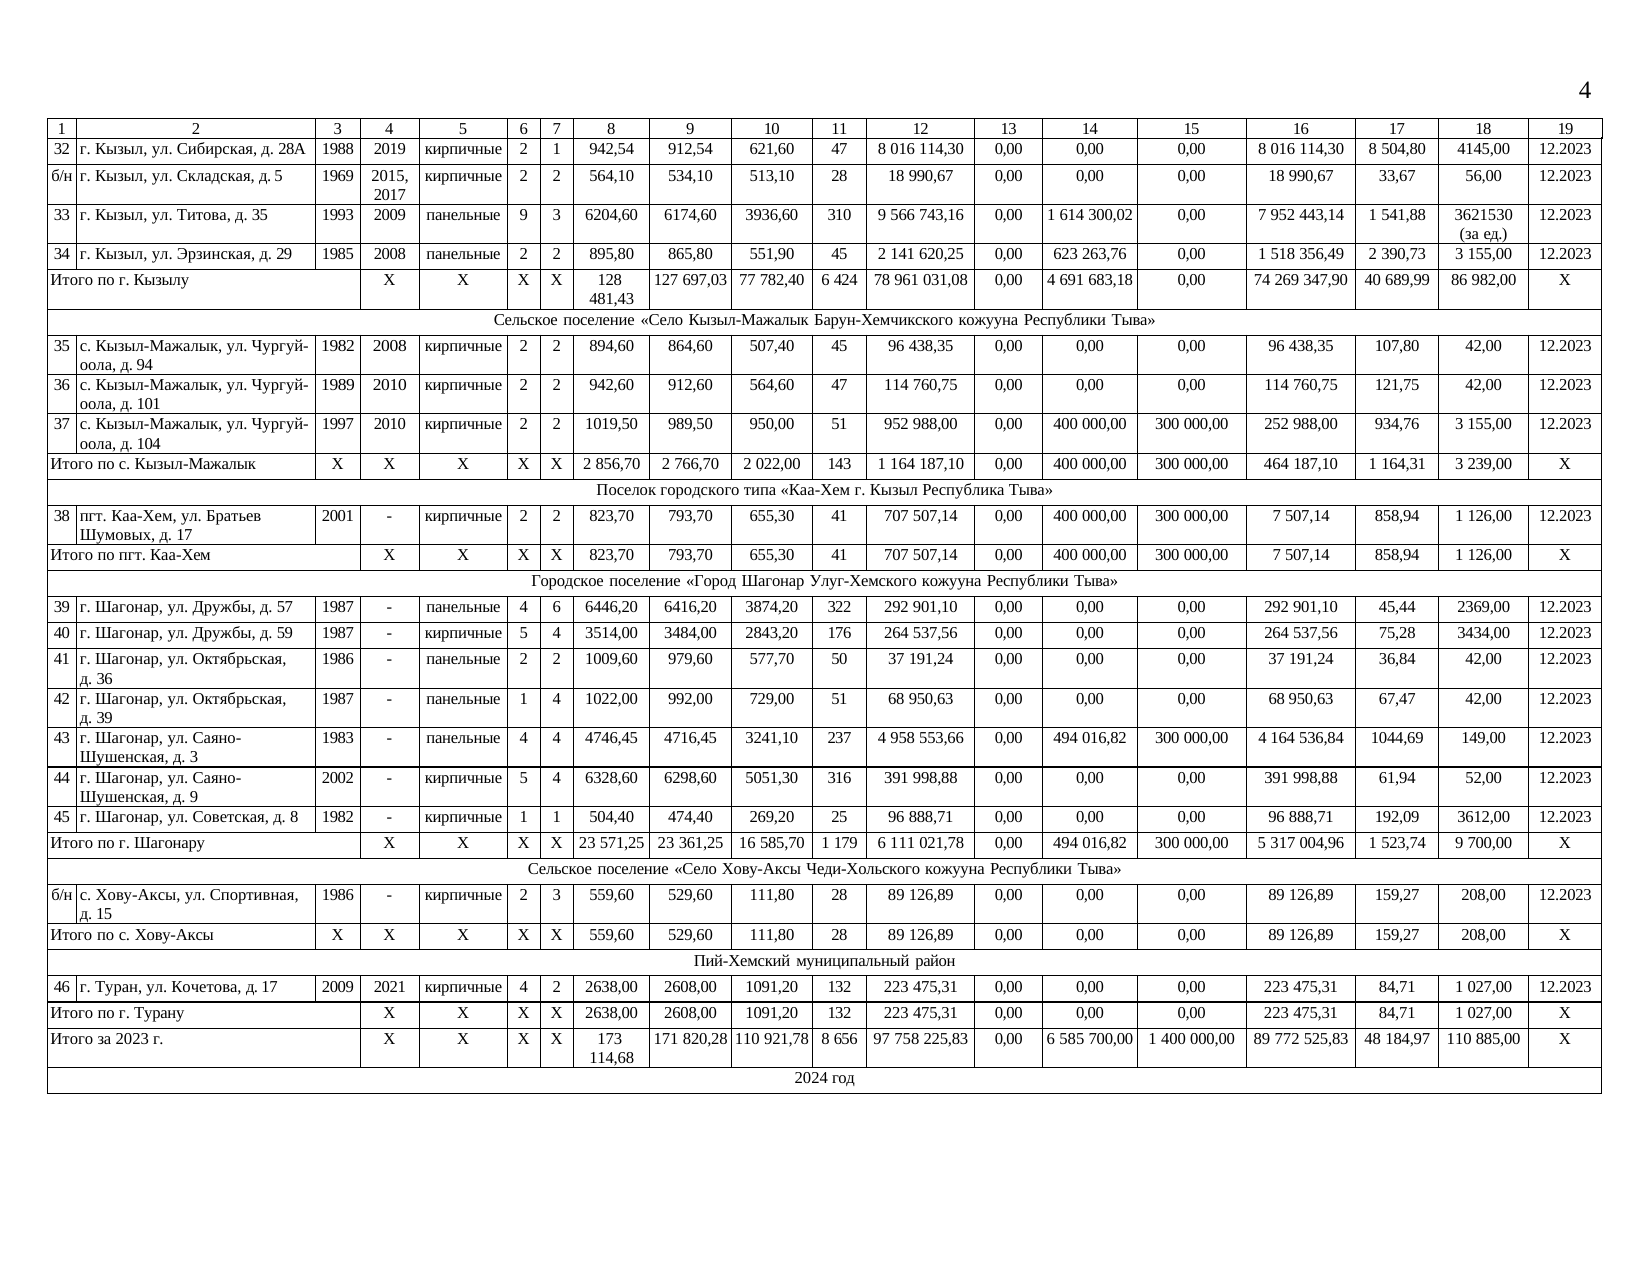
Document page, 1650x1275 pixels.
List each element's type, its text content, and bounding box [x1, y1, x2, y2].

table_cell 1989 [316, 375, 360, 413]
table_cell Х [1529, 1003, 1601, 1027]
table_cell кирпичные [420, 807, 507, 832]
table_cell - [361, 807, 419, 832]
table_cell 1 523,74 [1356, 833, 1438, 858]
table_cell 9 566 743,16 [867, 205, 974, 243]
table_cell 992,00 [650, 689, 731, 727]
table_cell с. Кызыл-Мажалык, ул. Чургуй-оола, д. 104 [77, 414, 315, 453]
table_cell 934,76 [1356, 414, 1438, 453]
table_cell 41 [48, 649, 76, 688]
table_cell 0,00 [975, 1029, 1042, 1067]
table_cell 300 000,00 [1138, 506, 1246, 544]
table_cell 2 [508, 414, 540, 453]
table_cell 41 [813, 506, 866, 544]
table_cell 0,00 [975, 139, 1042, 164]
table_cell 44 [48, 768, 76, 806]
table_cell 0,00 [975, 924, 1042, 949]
table_cell 0,00 [1043, 649, 1137, 688]
table_cell Итого по г. Кызылу [48, 270, 360, 308]
table_header 1 [48, 119, 76, 138]
table_cell X [361, 1003, 419, 1027]
table_cell 45 [813, 244, 866, 269]
table_cell 0,00 [975, 205, 1042, 243]
table_cell 12.2023 [1529, 807, 1601, 832]
table_header 13 [975, 119, 1042, 138]
table_cell г. Шагонар, ул. Дружбы, д. 57 [77, 597, 315, 622]
table_cell 114 760,75 [1247, 375, 1355, 413]
table_cell 33,67 [1356, 165, 1438, 204]
table_cell 264 537,56 [867, 623, 974, 648]
table_cell 111,80 [732, 924, 812, 949]
table_cell 2638,00 [574, 976, 649, 1001]
table_cell 0,00 [1138, 768, 1246, 806]
table_cell 0,00 [1138, 597, 1246, 622]
table_cell 23 361,25 [650, 833, 731, 858]
table_cell 0,00 [975, 768, 1042, 806]
table_cell 84,71 [1356, 1003, 1438, 1027]
table_cell X [541, 833, 573, 858]
table_cell 858,94 [1356, 506, 1438, 544]
table_cell 1982 [316, 807, 360, 832]
table_cell 12.2023 [1529, 139, 1601, 164]
table_cell Пий-Хемский муниципальный район [48, 950, 1601, 975]
table_cell 223 475,31 [867, 1003, 974, 1027]
table_cell X [361, 833, 419, 858]
table_cell кирпичные [420, 506, 507, 544]
table_cell 18 990,67 [1247, 165, 1355, 204]
table_cell 51 [813, 689, 866, 727]
table_cell б/н [48, 165, 76, 204]
table_cell 12.2023 [1529, 597, 1601, 622]
table_cell 2024 год [48, 1068, 1601, 1093]
table_cell 559,60 [574, 885, 649, 923]
table_cell 36,84 [1356, 649, 1438, 688]
table_cell 2015, 2017 [361, 165, 419, 204]
table_header 10 [732, 119, 812, 138]
table_cell 1 164 187,10 [867, 454, 974, 479]
table_cell 41 [813, 545, 866, 570]
table_cell 89 772 525,83 [1247, 1029, 1355, 1067]
table_cell 12.2023 [1529, 375, 1601, 413]
table_cell 89 126,89 [1247, 885, 1355, 923]
table_cell Итого по г. Турану [48, 1003, 360, 1027]
table_cell 0,00 [1043, 597, 1137, 622]
table_cell 0,00 [1043, 623, 1137, 648]
table_cell 912,60 [650, 375, 731, 413]
table_header 6 [508, 119, 540, 138]
table_cell 107,80 [1356, 336, 1438, 374]
table_cell Х [1529, 270, 1601, 308]
table_cell 2009 [361, 205, 419, 243]
table_cell X [420, 545, 507, 570]
table_cell 1 [508, 807, 540, 832]
table_cell 0,00 [975, 1003, 1042, 1027]
table_cell 6 [541, 597, 573, 622]
table_cell 0,00 [1138, 1003, 1246, 1027]
table_cell 2843,20 [732, 623, 812, 648]
table_cell 2 [541, 976, 573, 1001]
table_cell 0,00 [975, 244, 1042, 269]
table_cell 67,47 [1356, 689, 1438, 727]
table_cell 12.2023 [1529, 244, 1601, 269]
table_cell 9 [508, 205, 540, 243]
table_header 4 [361, 119, 419, 138]
table_cell 1 [508, 689, 540, 727]
table_cell 4145,00 [1439, 139, 1528, 164]
table_cell 0,00 [1138, 649, 1246, 688]
table_cell 2009 [316, 976, 360, 1001]
table_cell 0,00 [975, 807, 1042, 832]
table_cell 793,70 [650, 506, 731, 544]
table_cell 0,00 [1138, 885, 1246, 923]
table_cell 3621530 (за ед.) [1439, 205, 1528, 243]
table_cell X [316, 924, 360, 949]
table_header 3 [316, 119, 360, 138]
table_cell 4 691 683,18 [1043, 270, 1137, 308]
table_cell X [508, 454, 540, 479]
table_cell 2 [508, 649, 540, 688]
table_cell 1 614 300,02 [1043, 205, 1137, 243]
table_cell 1987 [316, 689, 360, 727]
table_cell 0,00 [1043, 768, 1137, 806]
table_cell 0,00 [1138, 689, 1246, 727]
table_cell 5051,30 [732, 768, 812, 806]
table_cell 40 689,99 [1356, 270, 1438, 308]
table_cell 7 507,14 [1247, 545, 1355, 570]
table_cell 1 126,00 [1439, 545, 1528, 570]
table_cell - [361, 728, 419, 766]
table_cell 12.2023 [1529, 205, 1601, 243]
table_cell 23 571,25 [574, 833, 649, 858]
table_cell 42 [48, 689, 76, 727]
table_cell X [420, 1029, 507, 1067]
table_cell 0,00 [975, 976, 1042, 1001]
table_cell 4 [508, 976, 540, 1001]
table_cell 12.2023 [1529, 728, 1601, 766]
table_cell X [1529, 1029, 1601, 1067]
table_cell 2 [508, 506, 540, 544]
table_cell 128 481,43 [574, 270, 649, 308]
table_header 5 [420, 119, 507, 138]
table_cell 8 016 114,30 [867, 139, 974, 164]
table_cell 42,00 [1439, 375, 1528, 413]
table_cell 0,00 [1138, 205, 1246, 243]
table_cell 895,80 [574, 244, 649, 269]
table_cell 3 155,00 [1439, 414, 1528, 453]
table_cell Итого за 2023 г. [48, 1029, 360, 1067]
table_cell 3936,60 [732, 205, 812, 243]
table_cell 159,27 [1356, 885, 1438, 923]
table_cell 127 697,03 [650, 270, 731, 308]
table_cell 77 782,40 [732, 270, 812, 308]
table_cell 4 [541, 623, 573, 648]
table_cell 42,00 [1439, 336, 1528, 374]
table_cell 2 [541, 506, 573, 544]
table_cell 6204,60 [574, 205, 649, 243]
table_cell Сельское поселение «Село Кызыл-Мажалык Барун-Хемчикского кожууна Республики Тыва» [48, 310, 1601, 334]
table_cell б/н [48, 885, 76, 923]
table_cell панельные [420, 244, 507, 269]
table_cell 0,00 [975, 833, 1042, 858]
table_header 19 [1529, 119, 1602, 138]
table_cell 0,00 [1138, 623, 1246, 648]
table_cell г. Шагонар, ул. Октябрьская, д. 39 [77, 689, 315, 727]
table_cell 6 424 [813, 270, 866, 308]
table_cell 865,80 [650, 244, 731, 269]
table_cell 6 585 700,00 [1043, 1029, 1137, 1067]
table_cell панельные [420, 728, 507, 766]
table_cell 4 [508, 728, 540, 766]
table_cell 2 [508, 244, 540, 269]
table_cell 12.2023 [1529, 649, 1601, 688]
table_cell 864,60 [650, 336, 731, 374]
table_cell 529,60 [650, 924, 731, 949]
table_cell 6328,60 [574, 768, 649, 806]
table_cell 300 000,00 [1138, 545, 1246, 570]
table_cell 0,00 [975, 165, 1042, 204]
table_cell 6298,60 [650, 768, 731, 806]
table_cell 96 888,71 [1247, 807, 1355, 832]
table_cell 6 111 021,78 [867, 833, 974, 858]
table_cell 132 [813, 976, 866, 1001]
table_cell 623 263,76 [1043, 244, 1137, 269]
table_cell 2 856,70 [574, 454, 649, 479]
table_cell 43 [48, 728, 76, 766]
table_cell 2 [508, 165, 540, 204]
table_cell 1993 [316, 205, 360, 243]
table_cell 2001 [316, 506, 360, 544]
table_cell 3434,00 [1439, 623, 1528, 648]
table_cell 46 [48, 976, 76, 1001]
table_cell 707 507,14 [867, 506, 974, 544]
table_cell 61,94 [1356, 768, 1438, 806]
table_cell 89 126,89 [1247, 924, 1355, 949]
table_cell 0,00 [1043, 924, 1137, 949]
table_cell 1091,20 [732, 976, 812, 1001]
table_cell 4 [508, 597, 540, 622]
table_cell 3 [541, 205, 573, 243]
table_cell X [420, 454, 507, 479]
table_cell 2021 [361, 976, 419, 1001]
table_cell 3 155,00 [1439, 244, 1528, 269]
table_cell 12.2023 [1529, 768, 1601, 806]
table_cell 48 184,97 [1356, 1029, 1438, 1067]
table_cell 1985 [316, 244, 360, 269]
table_cell X [541, 270, 573, 308]
table_cell 300 000,00 [1138, 454, 1246, 479]
table_cell 42,00 [1439, 649, 1528, 688]
table_cell 74 269 347,90 [1247, 270, 1355, 308]
table_cell 2 [541, 649, 573, 688]
table_cell 37 191,24 [867, 649, 974, 688]
table_cell 0,00 [975, 454, 1042, 479]
table_cell 0,00 [1043, 336, 1137, 374]
table_cell Итого по пгт. Каа-Хем [48, 545, 360, 570]
table_cell 96 888,71 [867, 807, 974, 832]
table_cell 4 [541, 728, 573, 766]
table_cell 5 [508, 768, 540, 806]
table_cell X [420, 833, 507, 858]
table_cell 0,00 [1138, 807, 1246, 832]
table_cell 208,00 [1439, 885, 1528, 923]
table_cell 223 475,31 [1247, 976, 1355, 1001]
table_cell 707 507,14 [867, 545, 974, 570]
table_cell 32 [48, 139, 76, 164]
table_header 9 [650, 119, 731, 138]
table_header 18 [1439, 119, 1528, 138]
table_cell 2 390,73 [1356, 244, 1438, 269]
table_cell 0,00 [1043, 689, 1137, 727]
table_header 14 [1043, 119, 1137, 138]
table_cell 6174,60 [650, 205, 731, 243]
table_cell 149,00 [1439, 728, 1528, 766]
table_cell 192,09 [1356, 807, 1438, 832]
table_cell Итого по г. Шагонару [48, 833, 360, 858]
table_cell 4 [541, 689, 573, 727]
table_cell 551,90 [732, 244, 812, 269]
table_cell 114 760,75 [867, 375, 974, 413]
table_cell 9 700,00 [1439, 833, 1528, 858]
table_cell г. Шагонар, ул. Дружбы, д. 59 [77, 623, 315, 648]
table_cell 18 990,67 [867, 165, 974, 204]
table_cell 894,60 [574, 336, 649, 374]
table_cell 68 950,63 [867, 689, 974, 727]
table_cell кирпичные [420, 623, 507, 648]
table_cell 1 518 356,49 [1247, 244, 1355, 269]
table_cell X [541, 454, 573, 479]
table_cell 400 000,00 [1043, 454, 1137, 479]
table_cell г. Шагонар, ул. Советская, д. 8 [77, 807, 315, 832]
table_cell 0,00 [975, 885, 1042, 923]
table_cell 132 [813, 1003, 866, 1027]
table_cell X [508, 545, 540, 570]
table_cell 858,94 [1356, 545, 1438, 570]
table_cell с. Кызыл-Мажалык, ул. Чургуй-оола, д. 101 [77, 375, 315, 413]
table_cell 52,00 [1439, 768, 1528, 806]
table_cell 78 961 031,08 [867, 270, 974, 308]
table_cell - [361, 689, 419, 727]
table_cell 2 766,70 [650, 454, 731, 479]
table_cell 989,50 [650, 414, 731, 453]
table_cell 0,00 [975, 623, 1042, 648]
table_cell г. Шагонар, ул. Саяно-Шушенская, д. 9 [77, 768, 315, 806]
table_cell 1982 [316, 336, 360, 374]
table_cell 223 475,31 [1247, 1003, 1355, 1027]
table_cell 2608,00 [650, 1003, 731, 1027]
table_cell 8 016 114,30 [1247, 139, 1355, 164]
table_cell 310 [813, 205, 866, 243]
table_cell 400 000,00 [1043, 506, 1137, 544]
table_cell 50 [813, 649, 866, 688]
table_cell 494 016,82 [1043, 728, 1137, 766]
table_cell кирпичные [420, 976, 507, 1001]
table_cell Итого по с. Кызыл-Мажалык [48, 454, 315, 479]
table_cell 45 [813, 336, 866, 374]
table_cell 2019 [361, 139, 419, 164]
table_cell 2369,00 [1439, 597, 1528, 622]
table_cell 40 [48, 623, 76, 648]
table_cell 507,40 [732, 336, 812, 374]
table_cell г. Кызыл, ул. Сибирская, д. 28А [77, 139, 315, 164]
table_header 7 [541, 119, 573, 138]
table_cell 12.2023 [1529, 336, 1601, 374]
table_cell 110 921,78 [732, 1029, 812, 1067]
table_cell X [1529, 454, 1601, 479]
table_cell 4746,45 [574, 728, 649, 766]
table_cell 45 [48, 807, 76, 832]
table_cell - [361, 597, 419, 622]
table_cell X [541, 1003, 573, 1027]
table_cell кирпичные [420, 885, 507, 923]
table_cell 2 [508, 885, 540, 923]
table_header 15 [1138, 119, 1246, 138]
table_cell X [361, 454, 419, 479]
table_cell 1091,20 [732, 1003, 812, 1027]
table_cell 264 537,56 [1247, 623, 1355, 648]
table_header 12 [867, 119, 974, 138]
table_cell 823,70 [574, 506, 649, 544]
table_cell X [541, 545, 573, 570]
table_cell 3612,00 [1439, 807, 1528, 832]
table_cell 823,70 [574, 545, 649, 570]
table_cell 300 000,00 [1138, 728, 1246, 766]
table_cell панельные [420, 649, 507, 688]
table_cell 143 [813, 454, 866, 479]
table_cell Поселок городского типа «Каа-Хем г. Кызыл Республика Тыва» [48, 480, 1601, 505]
table_cell 3514,00 [574, 623, 649, 648]
table_cell X [361, 924, 419, 949]
table_cell 1986 [316, 649, 360, 688]
table_cell 655,30 [732, 545, 812, 570]
table_header 8 [574, 119, 649, 138]
table_cell 97 758 225,83 [867, 1029, 974, 1067]
table_cell 1987 [316, 623, 360, 648]
table_cell 171 820,28 [650, 1029, 731, 1067]
table_cell 292 901,10 [1247, 597, 1355, 622]
table_cell 655,30 [732, 506, 812, 544]
table_cell 529,60 [650, 885, 731, 923]
table_cell X [508, 924, 540, 949]
table_cell - [361, 506, 419, 544]
table_cell 0,00 [975, 506, 1042, 544]
table_cell 7 507,14 [1247, 506, 1355, 544]
table_cell 3241,10 [732, 728, 812, 766]
table_cell 56,00 [1439, 165, 1528, 204]
table_cell 300 000,00 [1138, 414, 1246, 453]
table_cell 0,00 [1043, 139, 1137, 164]
table_cell 621,60 [732, 139, 812, 164]
table_cell панельные [420, 205, 507, 243]
table_cell 28 [813, 885, 866, 923]
table_cell 2 [508, 139, 540, 164]
table_cell 12.2023 [1529, 414, 1601, 453]
table_cell 1997 [316, 414, 360, 453]
table_cell X [1529, 833, 1601, 858]
table_cell 0,00 [1043, 885, 1137, 923]
table_cell 38 [48, 506, 76, 544]
table_cell 36 [48, 375, 76, 413]
table_cell 950,00 [732, 414, 812, 453]
table_cell г. Шагонар, ул. Саяно-Шушенская, д. 3 [77, 728, 315, 766]
table_cell 6446,20 [574, 597, 649, 622]
table_cell 39 [48, 597, 76, 622]
table_cell г. Туран, ул. Кочетова, д. 17 [77, 976, 315, 1001]
table_cell X [541, 924, 573, 949]
table_cell 559,60 [574, 924, 649, 949]
table_cell 2010 [361, 375, 419, 413]
table_header 16 [1247, 119, 1355, 138]
table_cell X [361, 270, 419, 308]
table_cell 121,75 [1356, 375, 1438, 413]
table_cell 912,54 [650, 139, 731, 164]
table_cell 494 016,82 [1043, 833, 1137, 858]
table_cell 534,10 [650, 165, 731, 204]
table_cell 292 901,10 [867, 597, 974, 622]
table_cell 2 141 620,25 [867, 244, 974, 269]
table_cell - [361, 885, 419, 923]
table_cell 942,54 [574, 139, 649, 164]
table_cell 12.2023 [1529, 689, 1601, 727]
table_cell 1987 [316, 597, 360, 622]
table_cell 0,00 [975, 270, 1042, 308]
table_cell 12.2023 [1529, 623, 1601, 648]
table_cell 45,44 [1356, 597, 1438, 622]
table_cell 0,00 [975, 689, 1042, 727]
table_cell 0,00 [975, 336, 1042, 374]
table_cell 0,00 [1138, 270, 1246, 308]
table_cell 110 885,00 [1439, 1029, 1528, 1067]
table_cell 111,80 [732, 885, 812, 923]
table_cell X [316, 454, 360, 479]
table_cell 2010 [361, 414, 419, 453]
table_cell 2 [541, 414, 573, 453]
table_cell 1 126,00 [1439, 506, 1528, 544]
table_cell 322 [813, 597, 866, 622]
table_cell 2638,00 [574, 1003, 649, 1027]
table_cell X [541, 1029, 573, 1067]
table_cell 0,00 [975, 414, 1042, 453]
table_cell 28 [813, 165, 866, 204]
table_cell X [361, 1029, 419, 1067]
table_cell 0,00 [1138, 139, 1246, 164]
table_cell 2 [541, 244, 573, 269]
table_cell 1 [541, 807, 573, 832]
table_cell 0,00 [1043, 1003, 1137, 1027]
table_cell 208,00 [1439, 924, 1528, 949]
table_cell 2 022,00 [732, 454, 812, 479]
table_cell - [361, 623, 419, 648]
table_cell 0,00 [1138, 336, 1246, 374]
table_cell кирпичные [420, 336, 507, 374]
table_cell X [508, 270, 540, 308]
table_cell кирпичные [420, 139, 507, 164]
table_cell 2 [541, 336, 573, 374]
table_cell 1983 [316, 728, 360, 766]
table_cell 25 [813, 807, 866, 832]
table_cell 942,60 [574, 375, 649, 413]
table_cell пгт. Каа-Хем, ул. Братьев Шумовых, д. 17 [77, 506, 315, 544]
table_cell 0,00 [975, 597, 1042, 622]
table_cell 3484,00 [650, 623, 731, 648]
table_cell 159,27 [1356, 924, 1438, 949]
table_cell 4 [541, 768, 573, 806]
table_header 17 [1356, 119, 1438, 138]
table_cell 1 027,00 [1439, 1003, 1528, 1027]
table_cell кирпичные [420, 768, 507, 806]
table_cell кирпичные [420, 165, 507, 204]
table_cell 0,00 [1138, 375, 1246, 413]
table_cell 979,60 [650, 649, 731, 688]
table_cell 89 126,89 [867, 885, 974, 923]
table_cell 47 [813, 139, 866, 164]
table_cell 464 187,10 [1247, 454, 1355, 479]
table_cell 2002 [316, 768, 360, 806]
table_cell 68 950,63 [1247, 689, 1355, 727]
table_cell 1022,00 [574, 689, 649, 727]
table_cell Сельское поселение «Село Хову-Аксы Чеди-Хольского кожууна Республики Тыва» [48, 859, 1601, 884]
table_cell 37 [48, 414, 76, 453]
table_cell X [420, 270, 507, 308]
table_cell 8 656 [813, 1029, 866, 1067]
table_cell 269,20 [732, 807, 812, 832]
table_cell 223 475,31 [867, 976, 974, 1001]
table_cell 2 [508, 375, 540, 413]
table_cell г. Кызыл, ул. Эрзинская, д. 29 [77, 244, 315, 269]
table_cell 75,28 [1356, 623, 1438, 648]
table_cell 0,00 [975, 375, 1042, 413]
table_cell г. Шагонар, ул. Октябрьская, д. 36 [77, 649, 315, 688]
table_cell 0,00 [1043, 807, 1137, 832]
table_cell 4716,45 [650, 728, 731, 766]
table_cell 37 191,24 [1247, 649, 1355, 688]
table_cell кирпичные [420, 414, 507, 453]
table_cell X [420, 1003, 507, 1027]
table_cell 0,00 [975, 545, 1042, 570]
table_cell 12.2023 [1529, 165, 1601, 204]
table_cell 577,70 [732, 649, 812, 688]
table_cell 1019,50 [574, 414, 649, 453]
table_cell Городское поселение «Город Шагонар Улуг-Хемского кожууна Республики Тыва» [48, 571, 1601, 596]
table_cell 3 [541, 885, 573, 923]
table_cell 0,00 [1138, 244, 1246, 269]
table_cell 0,00 [1043, 165, 1137, 204]
table_cell 564,60 [732, 375, 812, 413]
table_cell 12.2023 [1529, 976, 1601, 1001]
table_cell с. Кызыл-Мажалык, ул. Чургуй-оола, д. 94 [77, 336, 315, 374]
table_cell 6416,20 [650, 597, 731, 622]
table_cell 1988 [316, 139, 360, 164]
table_cell 42,00 [1439, 689, 1528, 727]
table_cell 0,00 [975, 728, 1042, 766]
table_cell 1 164,31 [1356, 454, 1438, 479]
table_cell 2 [541, 165, 573, 204]
table_cell 391 998,88 [867, 768, 974, 806]
table_cell 8 504,80 [1356, 139, 1438, 164]
table_cell 4 164 536,84 [1247, 728, 1355, 766]
table_cell 28 [813, 924, 866, 949]
table_header 2 [77, 119, 315, 138]
table_cell 173 114,68 [574, 1029, 649, 1067]
table_cell 0,00 [1138, 165, 1246, 204]
table_cell X [420, 924, 507, 949]
table_cell - [361, 649, 419, 688]
table_cell 1 400 000,00 [1138, 1029, 1246, 1067]
table_cell 237 [813, 728, 866, 766]
table_cell 400 000,00 [1043, 414, 1137, 453]
table_cell панельные [420, 689, 507, 727]
table_cell 513,10 [732, 165, 812, 204]
table_cell 1 027,00 [1439, 976, 1528, 1001]
table_cell 2608,00 [650, 976, 731, 1001]
table_cell 1009,60 [574, 649, 649, 688]
table_cell 316 [813, 768, 866, 806]
table_cell 3 239,00 [1439, 454, 1528, 479]
table_cell 5 317 004,96 [1247, 833, 1355, 858]
table_cell 12.2023 [1529, 885, 1601, 923]
table_cell 4 958 553,66 [867, 728, 974, 766]
table_cell 0,00 [1138, 976, 1246, 1001]
table_cell 252 988,00 [1247, 414, 1355, 453]
table_cell 2 [508, 336, 540, 374]
table_cell 35 [48, 336, 76, 374]
table_cell 1 179 [813, 833, 866, 858]
table_cell 1 [541, 139, 573, 164]
table_cell 47 [813, 375, 866, 413]
table_cell 16 585,70 [732, 833, 812, 858]
table_cell г. Кызыл, ул. Титова, д. 35 [77, 205, 315, 243]
table_cell X [508, 833, 540, 858]
table_cell 89 126,89 [867, 924, 974, 949]
table_cell панельные [420, 597, 507, 622]
table_cell кирпичные [420, 375, 507, 413]
table_cell 1986 [316, 885, 360, 923]
table_cell Х [1529, 924, 1601, 949]
table_cell 12.2023 [1529, 506, 1601, 544]
table_cell 391 998,88 [1247, 768, 1355, 806]
table_cell 1044,69 [1356, 728, 1438, 766]
table_cell 34 [48, 244, 76, 269]
table_cell 84,71 [1356, 976, 1438, 1001]
table_cell 3874,20 [732, 597, 812, 622]
table_cell 1969 [316, 165, 360, 204]
table_cell 793,70 [650, 545, 731, 570]
table_cell 51 [813, 414, 866, 453]
table_cell 176 [813, 623, 866, 648]
table_cell 300 000,00 [1138, 833, 1246, 858]
table_cell 0,00 [1043, 375, 1137, 413]
table_cell 0,00 [975, 649, 1042, 688]
table_cell X [1529, 545, 1601, 570]
table_cell X [361, 545, 419, 570]
table_cell 86 982,00 [1439, 270, 1528, 308]
table_cell Итого по с. Хову-Аксы [48, 924, 315, 949]
table_cell г. Кызыл, ул. Складская, д. 5 [77, 165, 315, 204]
table_cell 0,00 [1043, 976, 1137, 1001]
table_cell X [508, 1003, 540, 1027]
table_cell 2 [541, 375, 573, 413]
table_cell 729,00 [732, 689, 812, 727]
table_cell X [508, 1029, 540, 1067]
table_cell 474,40 [650, 807, 731, 832]
table_cell 564,10 [574, 165, 649, 204]
table_cell 96 438,35 [867, 336, 974, 374]
table_cell - [361, 768, 419, 806]
table_header 11 [813, 119, 866, 138]
table_cell 5 [508, 623, 540, 648]
table_cell 400 000,00 [1043, 545, 1137, 570]
table_cell с. Хову-Аксы, ул. Спортивная, д. 15 [77, 885, 315, 923]
table_cell 2008 [361, 244, 419, 269]
table_cell 2008 [361, 336, 419, 374]
table_cell 0,00 [1138, 924, 1246, 949]
table_cell 33 [48, 205, 76, 243]
table_cell 952 988,00 [867, 414, 974, 453]
table_cell 96 438,35 [1247, 336, 1355, 374]
table_cell 504,40 [574, 807, 649, 832]
table_cell 1 541,88 [1356, 205, 1438, 243]
table_cell 7 952 443,14 [1247, 205, 1355, 243]
